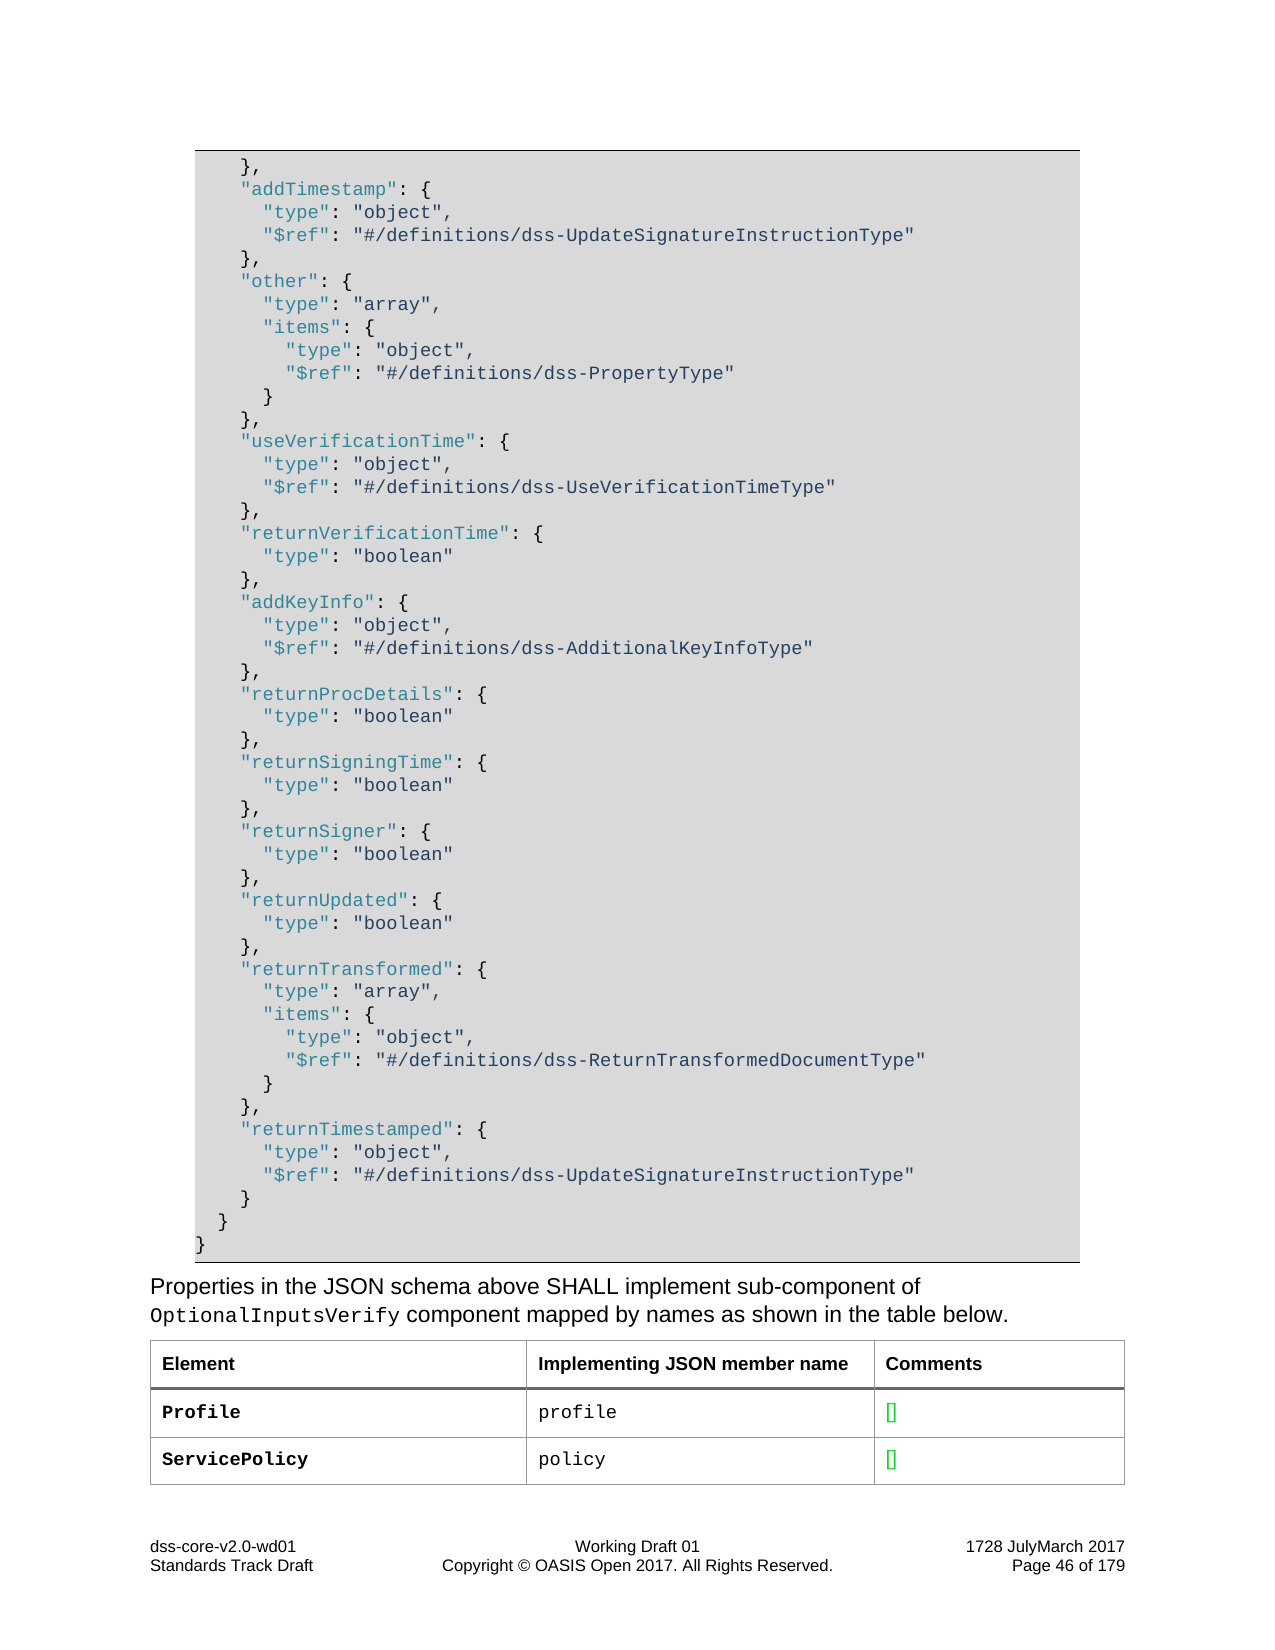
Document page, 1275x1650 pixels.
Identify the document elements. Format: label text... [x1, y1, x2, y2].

text "addKeyInfo": { [195, 585, 1080, 608]
text } [195, 1227, 1080, 1262]
text "type": "object", [195, 608, 1080, 631]
text "returnTransformed": { [195, 952, 1080, 975]
text }, [195, 929, 1080, 952]
text }, [195, 494, 1080, 517]
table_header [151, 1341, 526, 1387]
text "type": "object", [195, 1021, 1080, 1044]
text "type": "boolean" [195, 769, 1080, 792]
text Properties in the JSON schema above SHALL implement sub-component of OptionalInputsVerify component mapped by names as shown in the table below. [150, 1273, 1125, 1329]
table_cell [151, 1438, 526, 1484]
text "type": "object", [195, 448, 1080, 471]
text "returnVerificationTime": { [195, 517, 1080, 539]
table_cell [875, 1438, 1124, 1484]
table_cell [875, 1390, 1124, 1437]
text }, [195, 562, 1080, 585]
text "$ref": "#/definitions/dss-AdditionalKeyInfoType" [195, 631, 1080, 654]
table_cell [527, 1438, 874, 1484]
text "type": "object", [195, 196, 1080, 219]
text "returnSigningTime": { [195, 746, 1080, 769]
text "addTimestamp": { [195, 173, 1080, 196]
text "returnSigner": { [195, 814, 1080, 837]
text }, [195, 860, 1080, 883]
text } [195, 1204, 1080, 1227]
text }, [195, 151, 1080, 173]
text "items": { [195, 310, 1080, 333]
text }, [195, 402, 1080, 425]
text "type": "boolean" [195, 837, 1080, 860]
text "type": "array", [195, 287, 1080, 310]
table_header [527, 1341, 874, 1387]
text "useVerificationTime": { [195, 425, 1080, 448]
text } [195, 1067, 1080, 1089]
text "other": { [195, 264, 1080, 287]
text }, [195, 723, 1080, 746]
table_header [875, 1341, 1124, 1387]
text }, [195, 242, 1080, 264]
text "returnProcDetails": { [195, 677, 1080, 700]
text "$ref": "#/definitions/dss-UseVerificationTimeType" [195, 471, 1080, 494]
text }, [195, 792, 1080, 814]
text "type": "boolean" [195, 539, 1080, 562]
text "type": "array", [195, 975, 1080, 998]
text "type": "object", [195, 1135, 1080, 1158]
text } [195, 379, 1080, 402]
text }, [195, 1089, 1080, 1112]
text "type": "object", [195, 333, 1080, 356]
text }, [195, 654, 1080, 677]
text "items": { [195, 998, 1080, 1021]
text "$ref": "#/definitions/dss-UpdateSignatureInstructionType" [195, 219, 1080, 242]
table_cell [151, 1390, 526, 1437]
text "type": "boolean" [195, 700, 1080, 723]
text "$ref": "#/definitions/dss-UpdateSignatureInstructionType" [195, 1158, 1080, 1181]
text "$ref": "#/definitions/dss-PropertyType" [195, 356, 1080, 379]
text "type": "boolean" [195, 906, 1080, 929]
text "returnUpdated": { [195, 883, 1080, 906]
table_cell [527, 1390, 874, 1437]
text "returnTimestamped": { [195, 1112, 1080, 1135]
text "$ref": "#/definitions/dss-ReturnTransformedDocumentType" [195, 1044, 1080, 1067]
text } [195, 1181, 1080, 1204]
